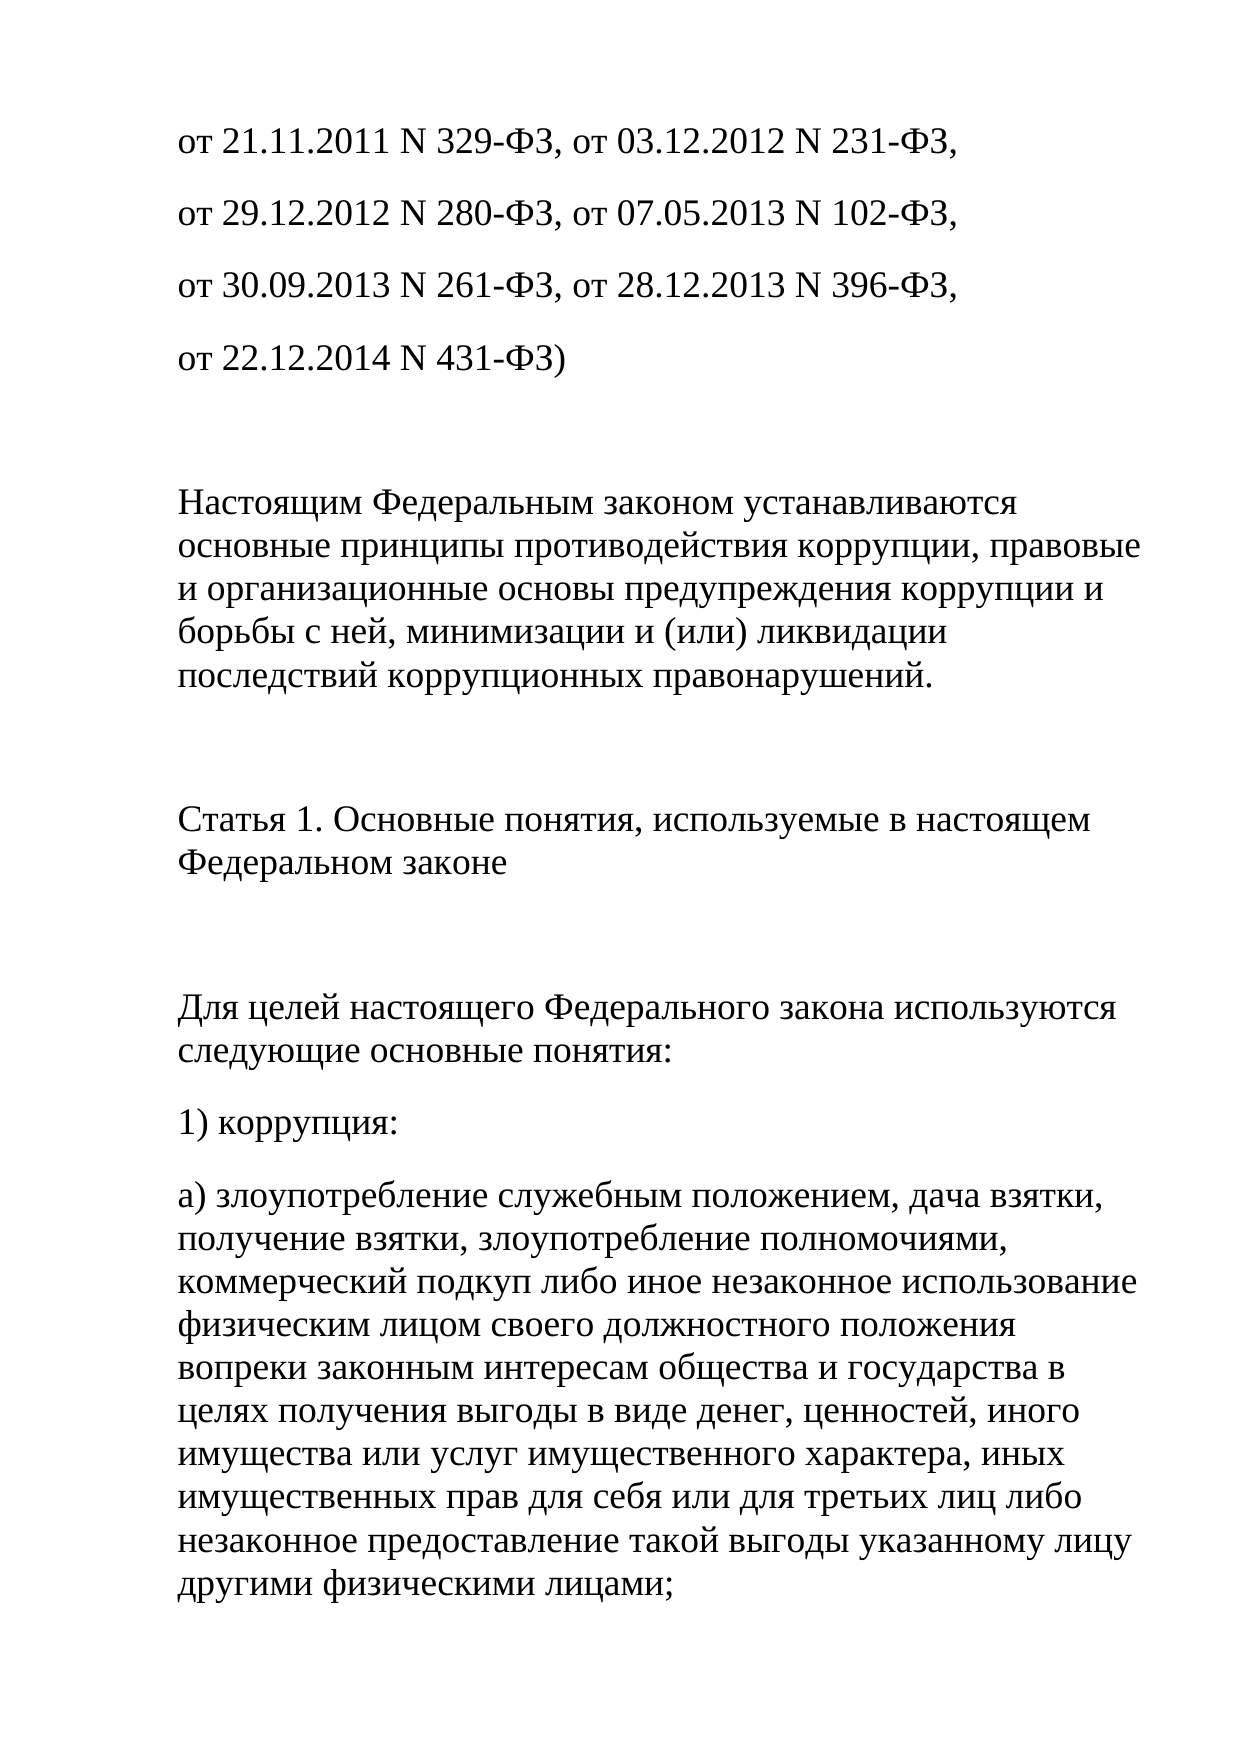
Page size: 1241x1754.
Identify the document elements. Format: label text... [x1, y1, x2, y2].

text 1) коррупция: [177, 1100, 1152, 1143]
text от 21.11.2011 N 329-ФЗ, от 03.12.2012 N 231-ФЗ, [177, 118, 1152, 161]
text от 29.12.2012 N 280-ФЗ, от 07.05.2013 N 102-ФЗ, [177, 190, 1152, 233]
text Статья 1. Основные понятия, используемые в настоящем Федеральном законе [177, 797, 1152, 883]
text Настоящим Федеральным законом устанавливаются основные принципы противодействия коррупции, правовые и организационные основы предупреждения коррупции и борьбы с ней, минимизации и (или) ликвидации последствий коррупционных правонарушений. [177, 479, 1152, 695]
text Для целей настоящего Федерального закона используются следующие основные понятия: [177, 984, 1152, 1071]
text от 22.12.2014 N 431-ФЗ) [177, 335, 1152, 378]
text а) злоупотребление служебным положением, дача взятки, получение взятки, злоупотребление полномочиями, коммерческий подкуп либо иное незаконное использование физическим лицом своего должностного положения вопреки законным интересам общества и государства в целях получения выгоды в виде денег, ценностей, иного имущества или услуг имущественного характера, иных имущественных прав для себя или для третьих лиц либо незаконное предоставление такой выгоды указанному лицу другими физическими лицами; [177, 1172, 1152, 1603]
text от 30.09.2013 N 261-ФЗ, от 28.12.2013 N 396-ФЗ, [177, 263, 1152, 306]
